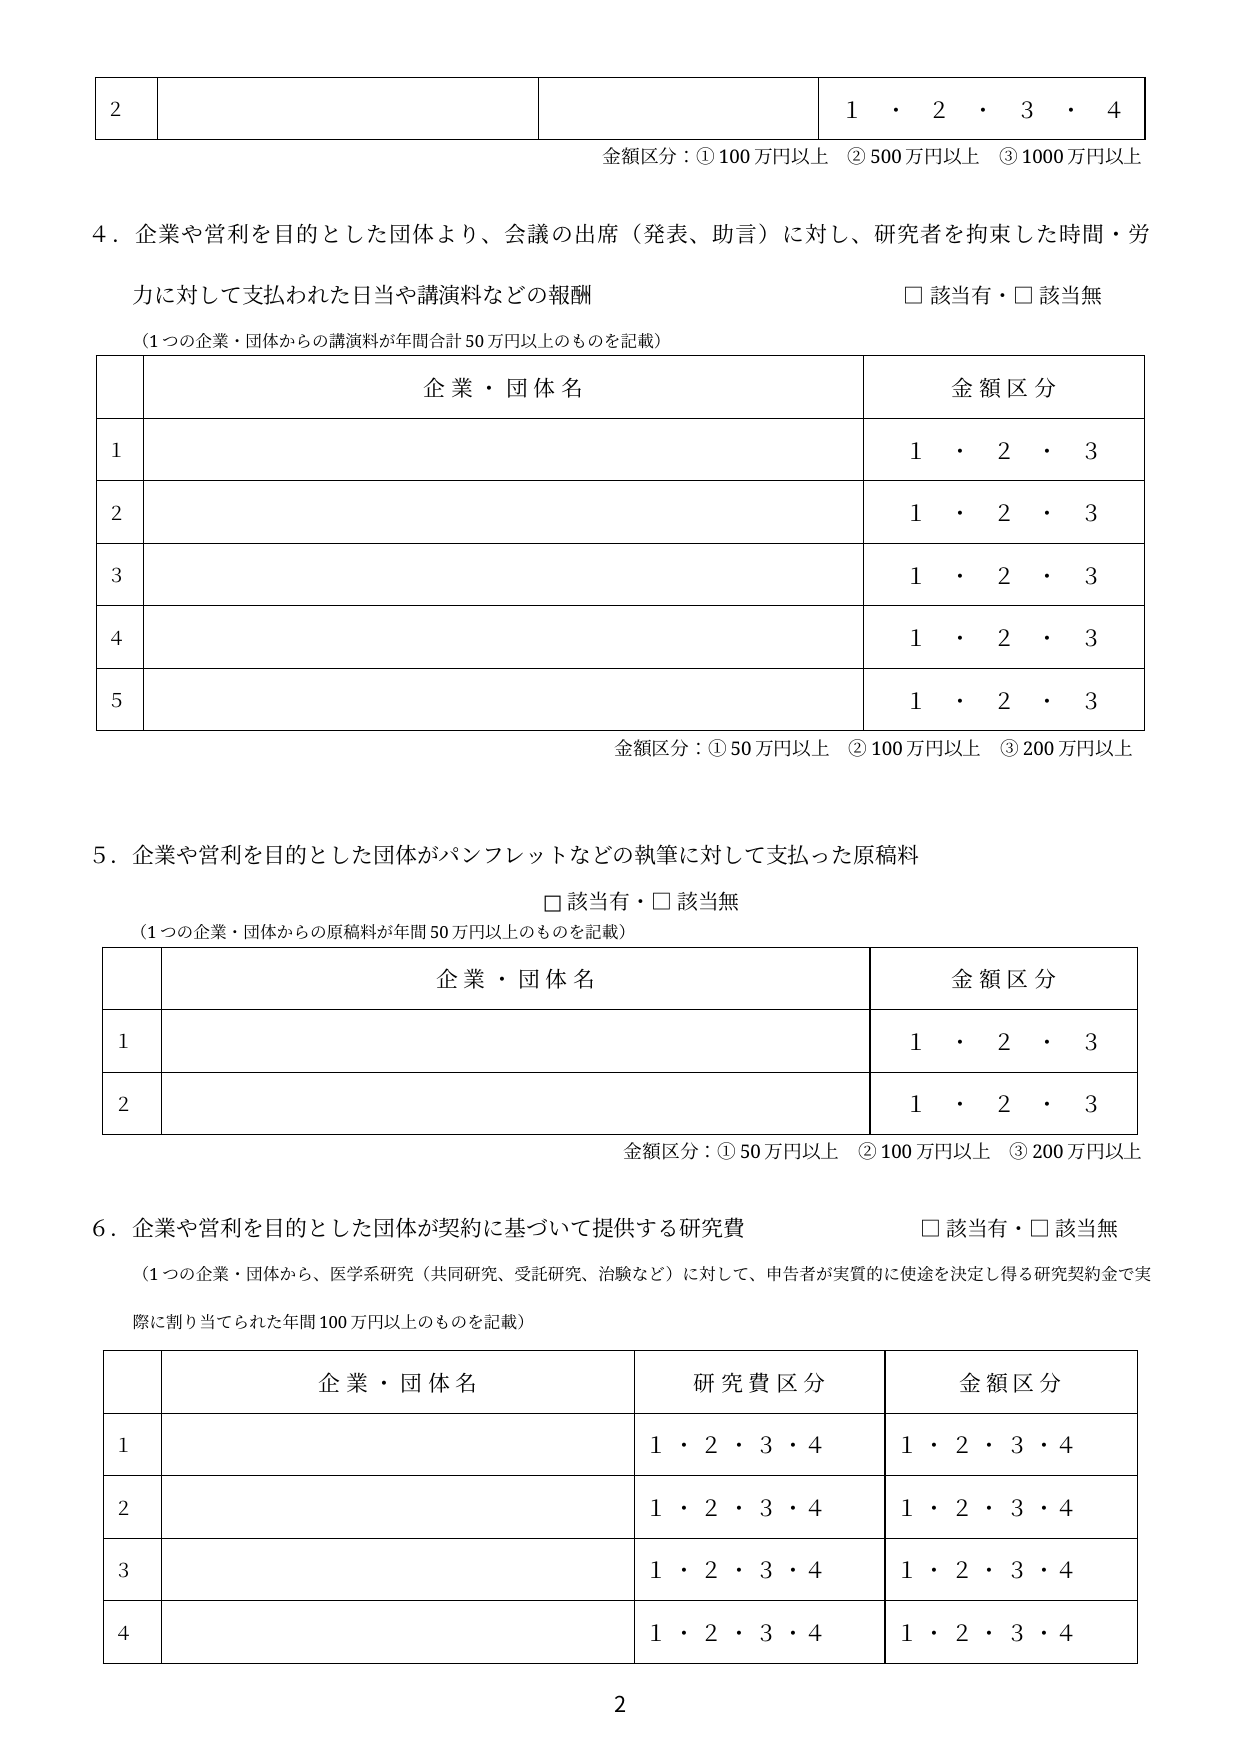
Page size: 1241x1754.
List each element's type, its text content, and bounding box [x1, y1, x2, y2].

table_cell １ ・ ２ ・ ３ ・４ [635, 1601, 884, 1663]
table_cell [539, 78, 818, 139]
table_cell [144, 419, 863, 480]
table_cell １ ・ ２ ・ ３ [871, 1073, 1137, 1134]
table_cell １ ・ ２ ・ ３ ・４ [886, 1476, 1137, 1538]
table_cell [144, 481, 863, 543]
table_header 企 業 ・ 団 体 名 [162, 1351, 634, 1413]
table_cell ４ [97, 606, 143, 668]
text ４．企業や営利を目的とした団体より、会議の出席（発表、助言）に対し、研究者を拘束した時間・労 [89, 202, 1152, 263]
text （1つの企業・団体からの原稿料が年間50万円以上のものを記載） [89, 916, 1152, 947]
table_header 金 額 区 分 [871, 948, 1137, 1009]
table_cell [144, 669, 863, 730]
table_cell [162, 1539, 634, 1600]
table_cell １ ・ ２ ・ ３ [864, 669, 1144, 730]
table_header [104, 1351, 161, 1413]
table_header [103, 948, 161, 1009]
table_cell １ ・ ２ ・ ３ ・４ [635, 1539, 884, 1600]
text 金額区分：①100万円以上 ②500万円以上 ③1000万円以上 [89, 140, 1142, 171]
table_cell １ ・ ２ ・ ３ [864, 544, 1144, 605]
table_header 企 業 ・ 団 体 名 [162, 948, 869, 1009]
table_cell [144, 544, 863, 605]
table_cell [162, 1073, 869, 1134]
text ５．企業や営利を目的とした団体がパンフレットなどの執筆に対して支払った原稿料 [89, 824, 1152, 885]
table_cell ４ [104, 1601, 161, 1663]
table_cell ２ [104, 1476, 161, 1538]
table_cell １ ・ ２ ・ ３ [864, 481, 1144, 543]
table_cell [162, 1476, 634, 1538]
text ６．企業や営利を目的とした団体が契約に基づいて提供する研究費 □ 該当有・□ 該当無 [89, 1197, 1152, 1258]
table_header [97, 356, 143, 418]
table_cell １ ・ ２ ・ ３ ・４ [635, 1414, 884, 1475]
table_cell １ ・ ２ ・ ３ [871, 1010, 1137, 1072]
table_cell ５ [97, 669, 143, 730]
text 金額区分：①50万円以上 ②100万円以上 ③200万円以上 [89, 1135, 1142, 1166]
table_cell ２ [96, 78, 157, 139]
table_cell １ ・ ２ ・ ３ [864, 419, 1144, 480]
table_header 金 額 区 分 [864, 356, 1144, 418]
table_cell ３ [97, 544, 143, 605]
table_cell １ [104, 1414, 161, 1475]
table_header 企 業 ・ 団 体 名 [144, 356, 863, 418]
table_cell ３ [104, 1539, 161, 1600]
text 力に対して支払われた日当や講演料などの報酬 □ 該当有・□ 該当無 [89, 263, 1152, 325]
text （1つの企業・団体から、医学系研究（共同研究、受託研究、治験など）に対して、申告者が実質的に使途を決定し得る研究契約金で実際に割り当てられた年間100万円以上のものを記載） [132, 1258, 1152, 1350]
text □ 該当有・□ 該当無 [89, 885, 1152, 916]
table_cell ２ [97, 481, 143, 543]
table_cell [144, 606, 863, 668]
table_header 金 額 区 分 [886, 1351, 1137, 1413]
table_cell [162, 1414, 634, 1475]
table_cell １ ・ ２ ・ ３ ・４ [886, 1601, 1137, 1663]
table_cell [162, 1601, 634, 1663]
table_cell [158, 78, 538, 139]
table_cell ２ [103, 1073, 161, 1134]
table_cell １ ・ ２ ・ ３ ・４ [635, 1476, 884, 1538]
table_cell １ [103, 1010, 161, 1072]
text （1つの企業・団体からの講演料が年間合計50万円以上のものを記載） [132, 325, 1152, 355]
text 金額区分：①50万円以上 ②100万円以上 ③200万円以上 [89, 731, 1133, 762]
table_header 研 究 費 区 分 [635, 1351, 884, 1413]
table_cell １ ・ ２ ・ ３ ・ ４ [819, 78, 1144, 139]
table_cell １ ・ ２ ・ ３ ・４ [886, 1414, 1137, 1475]
table_cell １ ・ ２ ・ ３ [864, 606, 1144, 668]
table_cell [162, 1010, 869, 1072]
table_cell １ [97, 419, 143, 480]
table_cell １ ・ ２ ・ ３ ・４ [886, 1539, 1137, 1600]
